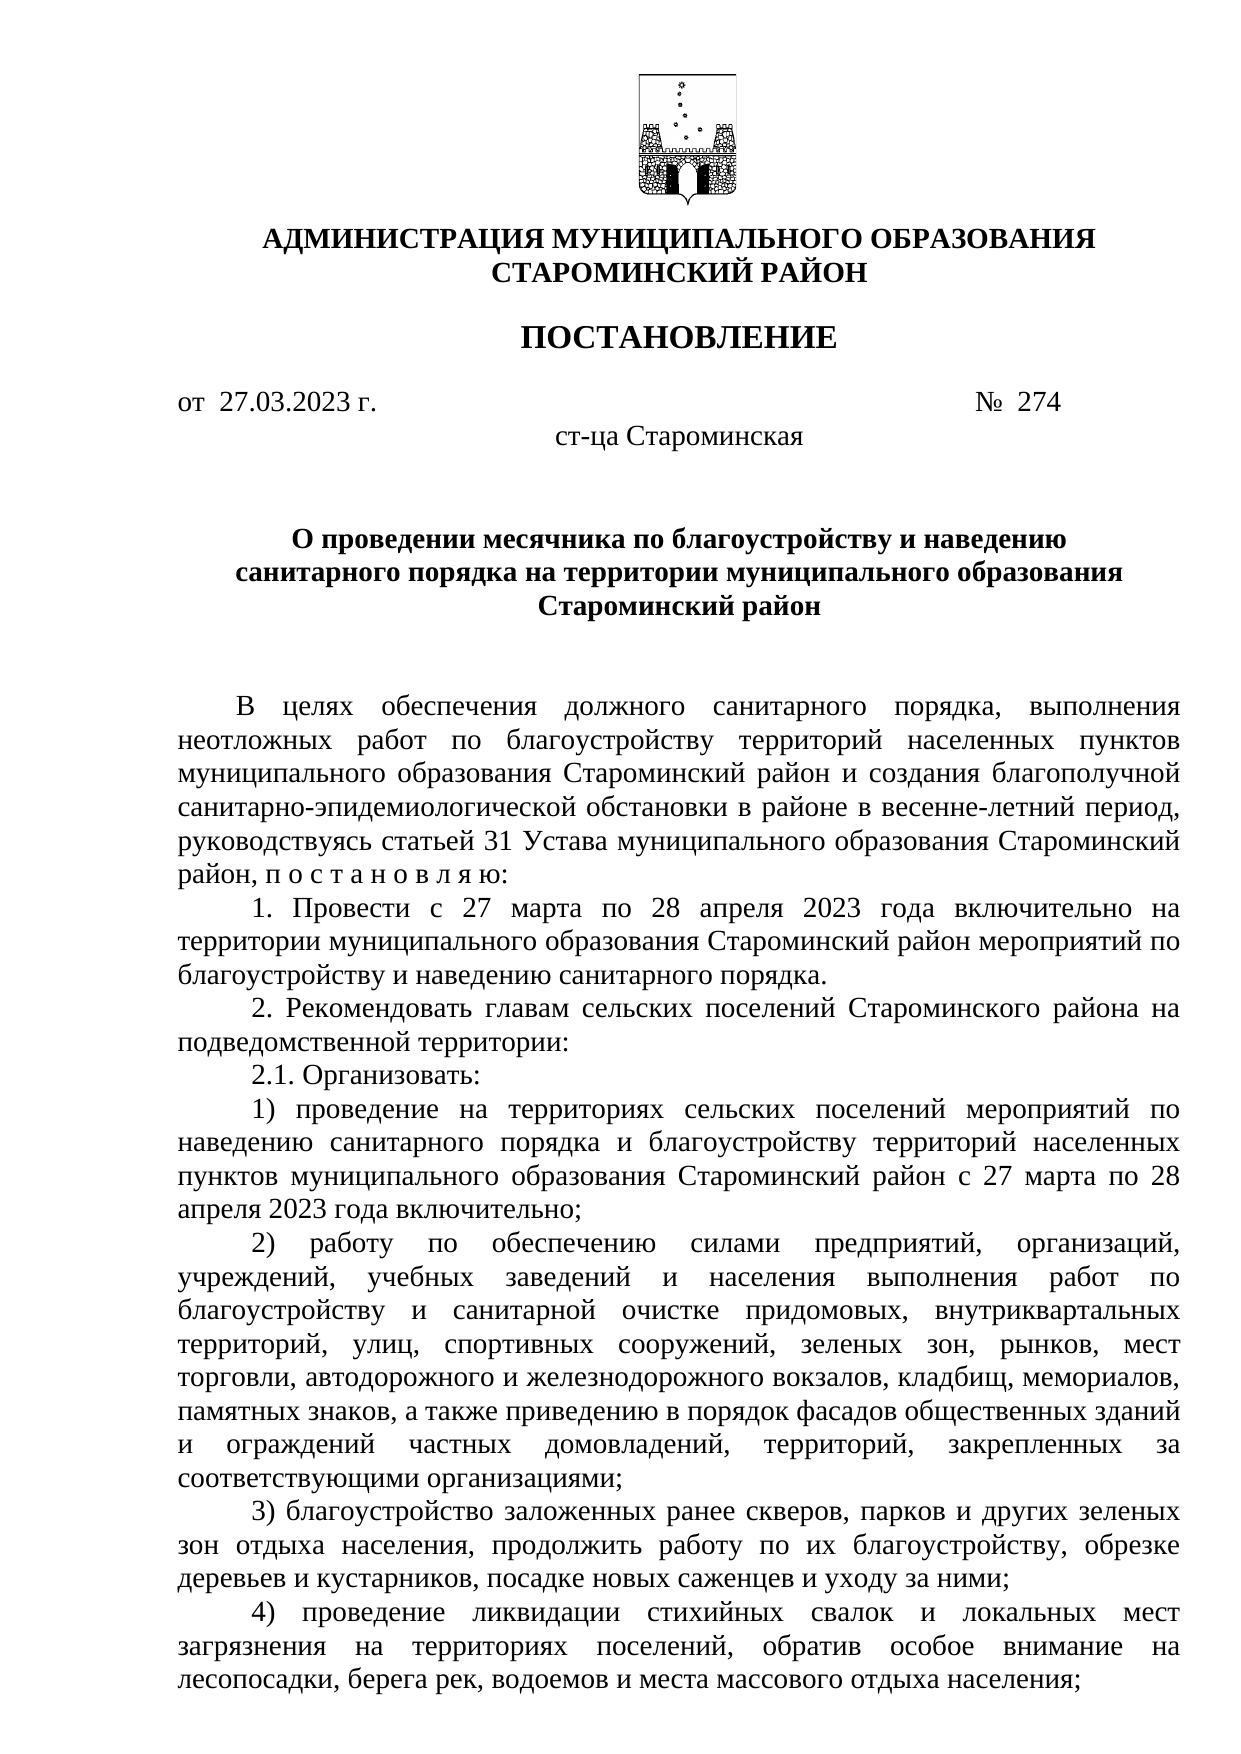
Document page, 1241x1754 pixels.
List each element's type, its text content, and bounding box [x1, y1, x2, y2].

text АДМИНИСТРАЦИЯ МУНИЦИПАЛЬНОГО ОБРАЗОВАНИЯ [177, 222, 1181, 255]
picture [638, 74, 737, 206]
text СТАРОМИНСКИЙ РАЙОН [177, 255, 1181, 289]
text 2) работу по обеспечению силами предприятий, организаций, учреждений, учебных заведений и населения выполнения работ по благоустройству и санитарной очистке придомовых, внутриквартальных территорий, улиц, спортивных сооружений, зеленых зон, рынков, мест торговли, автодорожного и железнодорожного вокзалов, кладбищ, мемориалов, памятных знаков, а также приведению в порядок фасадов общественных зданий и ограждений частных домовладений, территорий, закрепленных за соответствующими организациями; [177, 1225, 1181, 1493]
text О проведении месячника по благоустройству и наведению [177, 521, 1181, 554]
text ПОСТАНОВЛЕНИЕ [177, 317, 1181, 356]
text 2. Рекомендовать главам сельских поселений Староминского района на подведомственной территории: [177, 990, 1181, 1057]
text В целях обеспечения должного санитарного порядка, выполнения неотложных работ по благоустройству территорий населенных пунктов муниципального образования Староминский район и создания благополучной санитарно-эпидемиологической обстановки в районе в весенне-летний период, руководствуясь статьей 31 Устава муниципального образования Староминский район, п о с т а н о в л я ю: [177, 688, 1181, 890]
text 1) проведение на территориях сельских поселений мероприятий по наведению санитарного порядка и благоустройству территорий населенных пунктов муниципального образования Староминский район с 27 марта по 28 апреля 2023 года включительно; [177, 1091, 1181, 1225]
text от 27.03.2023 г. № 274 [177, 384, 1181, 418]
text ст-ца Староминская [177, 418, 1181, 452]
text 2.1. Организовать: [177, 1057, 1181, 1091]
text 4) проведение ликвидации стихийных свалок и локальных мест загрязнения на территориях поселений, обратив особое внимание на лесопосадки, берега рек, водоемов и места массового отдыха населения; [177, 1594, 1181, 1695]
text 3) благоустройство заложенных ранее скверов, парков и других зеленых зон отдыха населения, продолжить работу по их благоустройству, обрезке деревьев и кустарников, посадке новых саженцев и уходу за ними; [177, 1493, 1181, 1594]
text санитарного порядка на территории муниципального образования Староминский район [177, 554, 1181, 621]
text 1. Провести с 27 марта по 28 апреля 2023 года включительно на территории муниципального образования Староминский район мероприятий по благоустройству и наведению санитарного порядка. [177, 890, 1181, 990]
